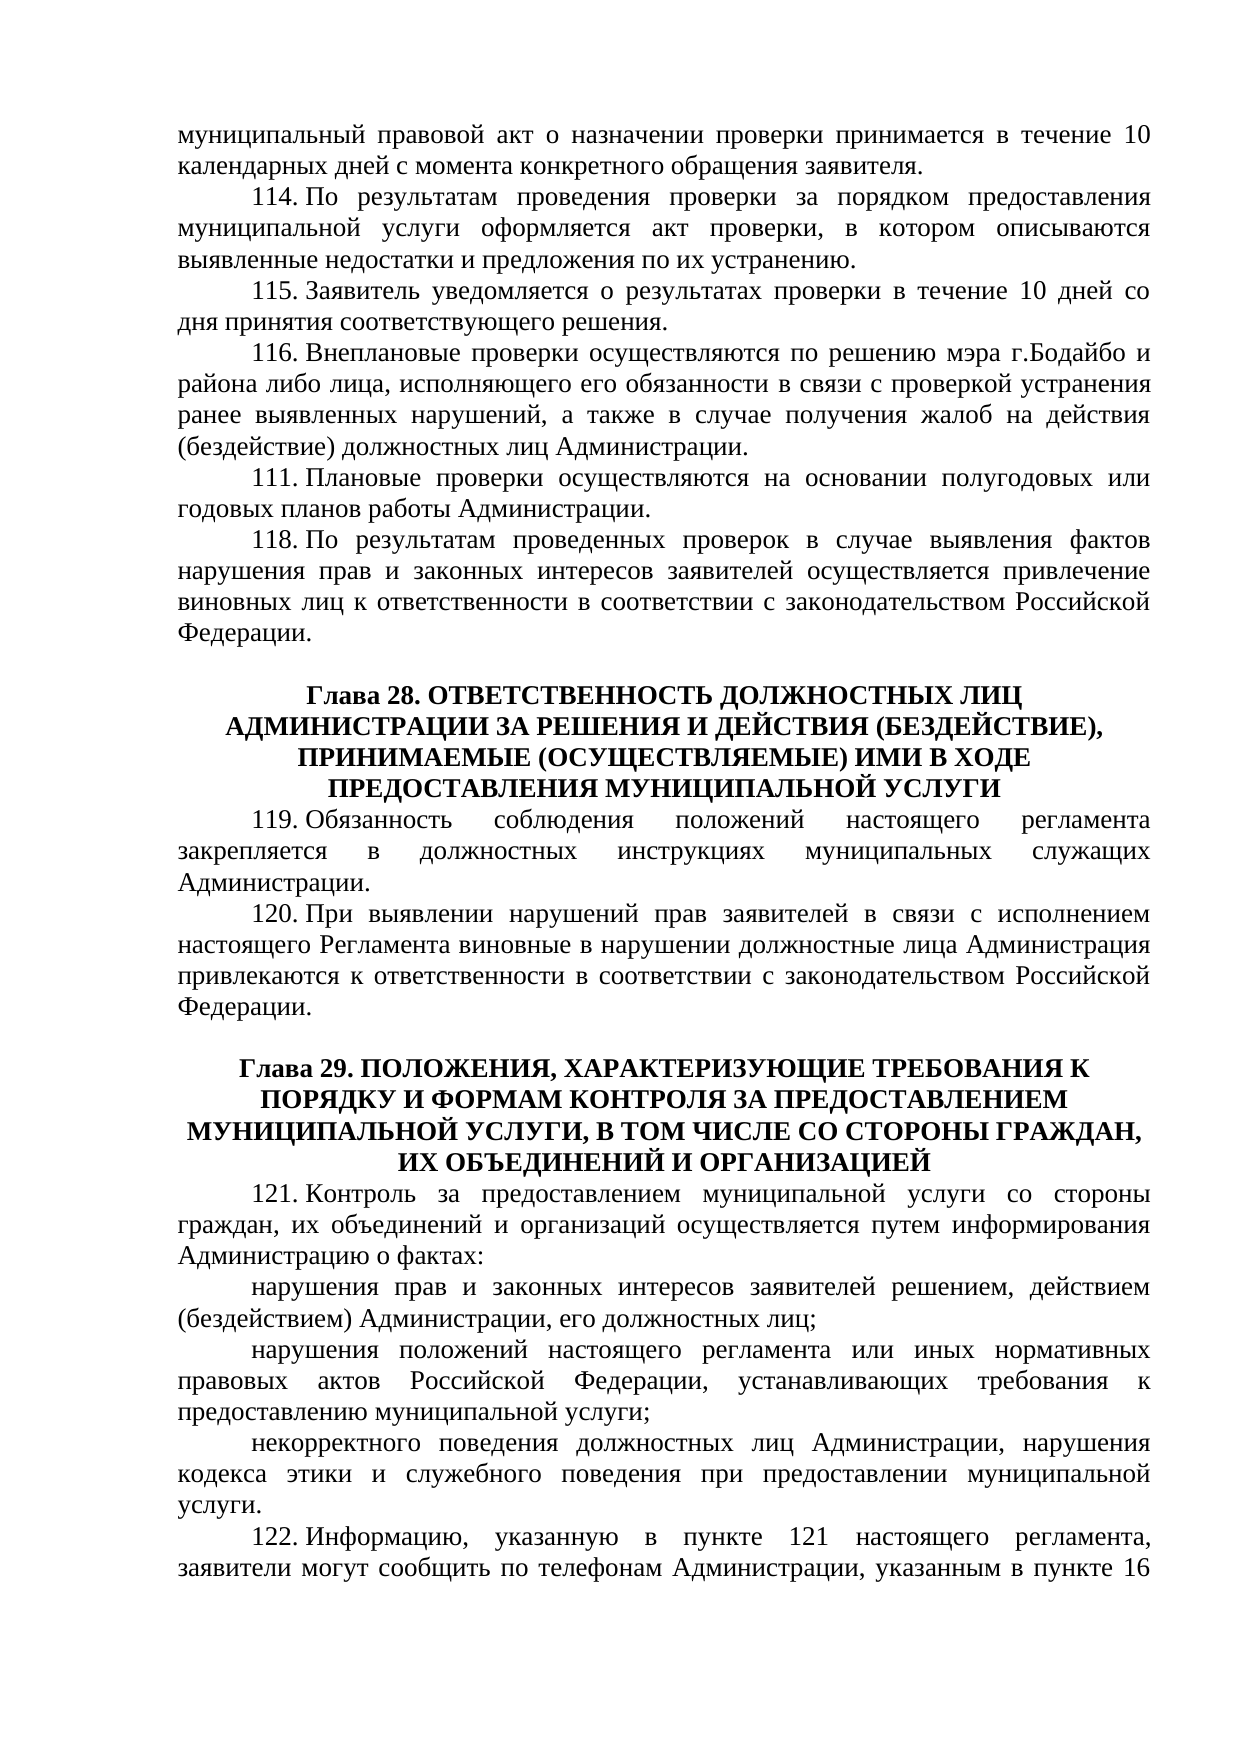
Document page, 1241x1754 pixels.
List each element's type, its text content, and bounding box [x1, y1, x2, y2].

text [177, 118, 1152, 180]
text некорректного поведения должностных лиц Администрации, нарушения кодекса этики и служебного поведения при предоставлении муниципальной услуги. [177, 1426, 1152, 1520]
text 111. Плановые проверки осуществляются на основании полугодовых или годовых планов работы Администрации. [177, 461, 1152, 523]
text Глава 29. ПОЛОЖЕНИЯ, ХАРАКТЕРИЗУЮЩИЕ ТРЕБОВАНИЯ К ПОРЯДКУ И ФОРМАМ КОНТРОЛЯ ЗА ПРЕДОСТАВЛЕНИЕМ МУНИЦИПАЛЬНОЙ УСЛУГИ, В ТОМ ЧИСЛЕ СО СТОРОНЫ ГРАЖДАН, ИХ ОБЪЕДИНЕНИЙ И ОРГАНИЗАЦИЕЙ [177, 1052, 1152, 1177]
text 116. Внеплановые проверки осуществляются по решению мэра г.Бодайбо и района либо лица, исполняющего его обязанности в связи с проверкой устранения ранее выявленных нарушений, а также в случае получения жалоб на действия (бездействие) должностных лиц Администрации. [177, 336, 1152, 461]
text 119. Обязанность соблюдения положений настоящего регламента закрепляется в должностных инструкциях муниципальных служащих Администрации. [177, 803, 1152, 897]
text нарушения положений настоящего регламента или иных нормативных правовых актов Российской Федерации, устанавливающих требования к предоставлению муниципальной услуги; [177, 1333, 1152, 1426]
text 118. По результатам проведенных проверок в случае выявления фактов нарушения прав и законных интересов заявителей осуществляется привлечение виновных лиц к ответственности в соответствии с законодательством Российской Федерации. [177, 523, 1152, 648]
text нарушения прав и законных интересов заявителей решением, действием (бездействием) Администрации, его должностных лиц; [177, 1271, 1152, 1333]
text 115. Заявитель уведомляется о результатах проверки в течение 10 дней со дня принятия соответствующего решения. [177, 274, 1152, 336]
text 121. Контроль за предоставлением муниципальной услуги со стороны граждан, их объединений и организаций осуществляется путем информирования Администрацию о фактах: [177, 1177, 1152, 1271]
text Глава 28. ОТВЕТСТВЕННОСТЬ ДОЛЖНОСТНЫХ ЛИЦ АДМИНИСТРАЦИИ ЗА РЕШЕНИЯ И ДЕЙСТВИЯ (БЕЗДЕЙСТВИЕ), ПРИНИМАЕМЫЕ (ОСУЩЕСТВЛЯЕМЫЕ) ИМИ В ХОДЕ ПРЕДОСТАВЛЕНИЯ МУНИЦИПАЛЬНОЙ УСЛУГИ [177, 679, 1152, 803]
text 114. По результатам проведения проверки за порядком предоставления муниципальной услуги оформляется акт проверки, в котором описываются выявленные недостатки и предложения по их устранению. [177, 180, 1152, 274]
text 120. При выявлении нарушений прав заявителей в связи с исполнением настоящего Регламента виновные в нарушении должностные лица Администрация привлекаются к ответственности в соответствии с законодательством Российской Федерации. [177, 897, 1152, 1021]
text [177, 1520, 1152, 1582]
